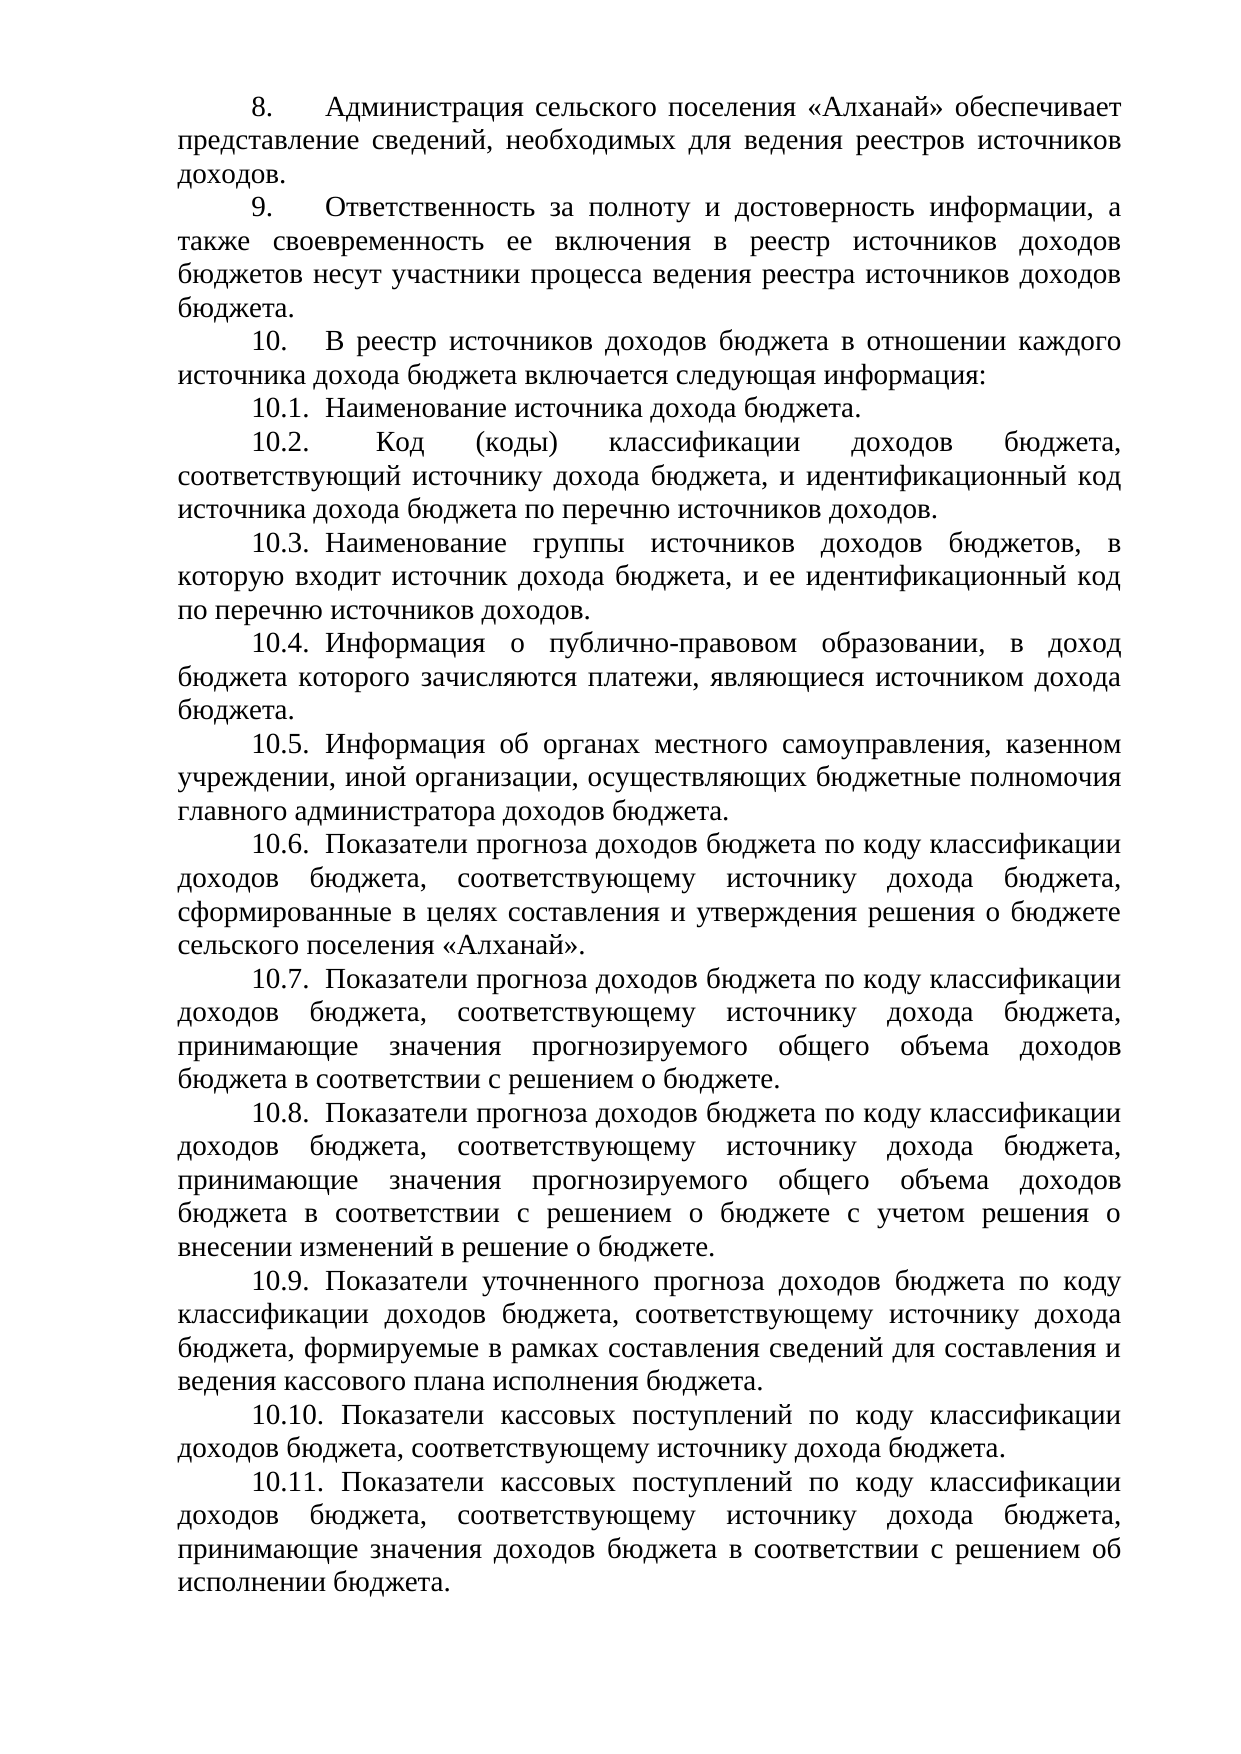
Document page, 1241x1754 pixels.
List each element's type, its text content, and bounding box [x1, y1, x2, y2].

list Ответственность за полноту и достоверность информации, а также своевременность ее включения в реестр источников доходов бюджетов несут участники процесса ведения реестра источников доходов бюджета. [177, 189, 1122, 323]
list В реестр источников доходов бюджета в отношении каждого источника дохода бюджета включается следующая информация: [177, 323, 1122, 391]
list Показатели кассовых поступлений по коду классификации доходов бюджета, соответствующему источнику дохода бюджета. [177, 1397, 1122, 1464]
list Показатели уточненного прогноза доходов бюджета по коду классификации доходов бюджета, соответствующему источнику дохода бюджета, формируемые в рамках составления сведений для составления и ведения кассового плана исполнения бюджета. [177, 1263, 1122, 1397]
list Код (коды) классификации доходов бюджета, соответствующий источнику дохода бюджета, и идентификационный код источника дохода бюджета по перечню источников доходов. [177, 424, 1122, 525]
list Показатели прогноза доходов бюджета по коду классификации доходов бюджета, соответствующему источнику дохода бюджета, принимающие значения прогнозируемого общего объема доходов бюджета в соответствии с решением о бюджете. [177, 961, 1122, 1095]
list Показатели кассовых поступлений по коду классификации доходов бюджета, соответствующему источнику дохода бюджета, принимающие значения доходов бюджета в соответствии с решением об исполнении бюджета. [177, 1464, 1122, 1598]
list Наименование источника дохода бюджета. [177, 391, 1122, 424]
list Информация об органах местного самоуправления, казенном учреждении, иной организации, осуществляющих бюджетные полномочия главного администратора доходов бюджета. [177, 726, 1122, 827]
list Администрация сельского поселения «Алханай» обеспечивает представление сведений, необходимых для ведения реестров источников доходов. [177, 89, 1122, 189]
list Показатели прогноза доходов бюджета по коду классификации доходов бюджета, соответствующему источнику дохода бюджета, сформированные в целях составления и утверждения решения о бюджете сельского поселения «Алханай». [177, 827, 1122, 961]
list Наименование группы источников доходов бюджетов, в которую входит источник дохода бюджета, и ее идентификационный код по перечню источников доходов. [177, 525, 1122, 625]
list Информация о публично-правовом образовании, в доход бюджета которого зачисляются платежи, являющиеся источником дохода бюджета. [177, 625, 1122, 726]
list Показатели прогноза доходов бюджета по коду классификации доходов бюджета, соответствующему источнику дохода бюджета, принимающие значения прогнозируемого общего объема доходов бюджета в соответствии с решением о бюджете с учетом решения о внесении изменений в решение о бюджете. [177, 1095, 1122, 1263]
